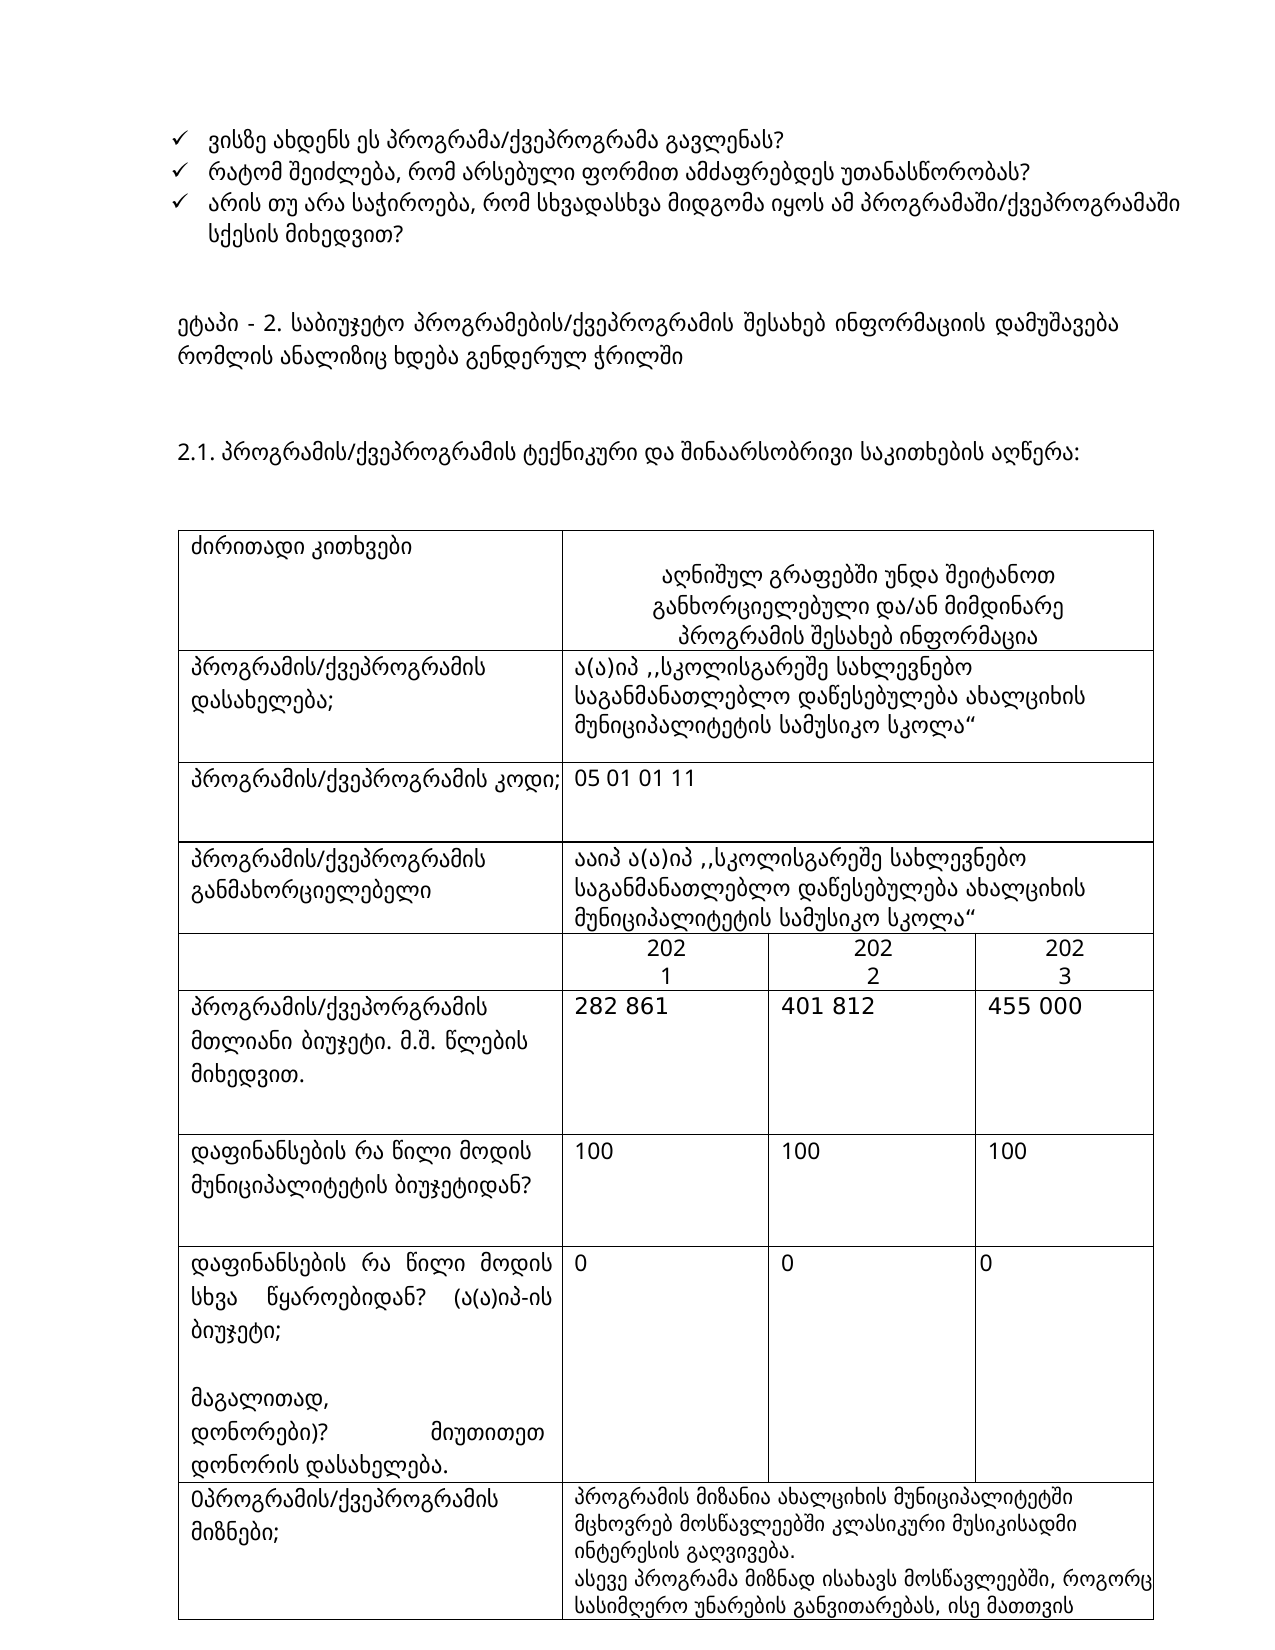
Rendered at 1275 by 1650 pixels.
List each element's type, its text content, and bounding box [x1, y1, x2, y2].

table_cell 282 861 [563, 991, 768, 1134]
table_cell 401 812 [769, 991, 975, 1134]
list ვისზე ახდენს ეს პროგრამა/ქვეპროგრამა გავლენას? [170, 124, 1223, 156]
table_cell ააიპ ა(ა)იპ ,,სკოლისგარეშე სახლევნებო საგანმანათლებლო დაწესებულება ახალციხის მუნიციპალიტეტის სამუსიკო სკოლა“ [563, 843, 1153, 932]
table_cell 0 [769, 1247, 975, 1482]
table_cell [563, 1483, 1153, 1619]
list არის თუ არა საჭიროება, რომ სხვადასხვა მიდგომა იყოს ამ პროგრამაში/ქვეპროგრამაში სქესის მიხედვით? [170, 187, 1187, 249]
table_cell 100 [976, 1135, 1153, 1246]
table_cell 0 [563, 1247, 768, 1482]
text ეტაპი - 2. საბიუჯეტო პროგრამების/ქვეპროგრამის შესახებ ინფორმაციის დამუშავება რომლის ანალიზიც ხდება გენდერულ ჭრილში [177, 307, 1223, 371]
table_cell 2022 [769, 934, 975, 990]
table_cell პროგრამის/ქვეპროგრამის კოდი; [179, 763, 562, 841]
table_cell 2021 [563, 934, 768, 990]
table_cell 455 000 [976, 991, 1153, 1134]
table_cell დაფინანსების რა წილი მოდის მუნიციპალიტეტის ბიუჯეტიდან? [179, 1135, 562, 1246]
table_cell პროგრამის/ქვეპორგრამის მთლიანი ბიუჯეტი. მ.შ. წლების მიხედვით. [179, 991, 562, 1134]
table_cell 0 [976, 1247, 1153, 1482]
text 2.1. პროგრამის/ქვეპროგრამის ტექნიკური და შინაარსობრივი საკითხების აღწერა: [177, 436, 1223, 467]
table_cell ა(ა)იპ ,,სკოლისგარეშე სახლევნებო საგანმანათლებლო დაწესებულება ახალციხის მუნიციპალიტეტის სამუსიკო სკოლა“ [563, 651, 1153, 762]
table_cell 100 [769, 1135, 975, 1246]
list რატომ შეიძლება, რომ არსებული ფორმით ამძაფრებდეს უთანასწორობას? [170, 156, 1223, 187]
table_cell პროგრამის/ქვეპროგრამის განმახორციელებელი [179, 843, 562, 932]
table_header აღნიშულ გრაფებში უნდა შეიტანოთ განხორციელებული და/ან მიმდინარე პროგრამის შესახებ ინფორმაცია [563, 531, 1153, 650]
table_cell პროგრამის/ქვეპროგრამის დასახელება; [179, 651, 562, 762]
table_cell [179, 1483, 562, 1619]
table_cell 100 [563, 1135, 768, 1246]
table_cell [179, 934, 562, 990]
table_cell 2023 [976, 934, 1153, 990]
table_cell დაფინანსების რა წილი მოდის სხვა წყაროებიდან? (ა(ა)იპ-ის ბიუჯეტი; მაგალითად, დონორები)? მიუთითეთ დონორის დასახელება. [179, 1247, 562, 1482]
table_cell 05 01 01 11 [563, 763, 1153, 841]
table_header ძირითადი კითხვები [179, 531, 562, 650]
